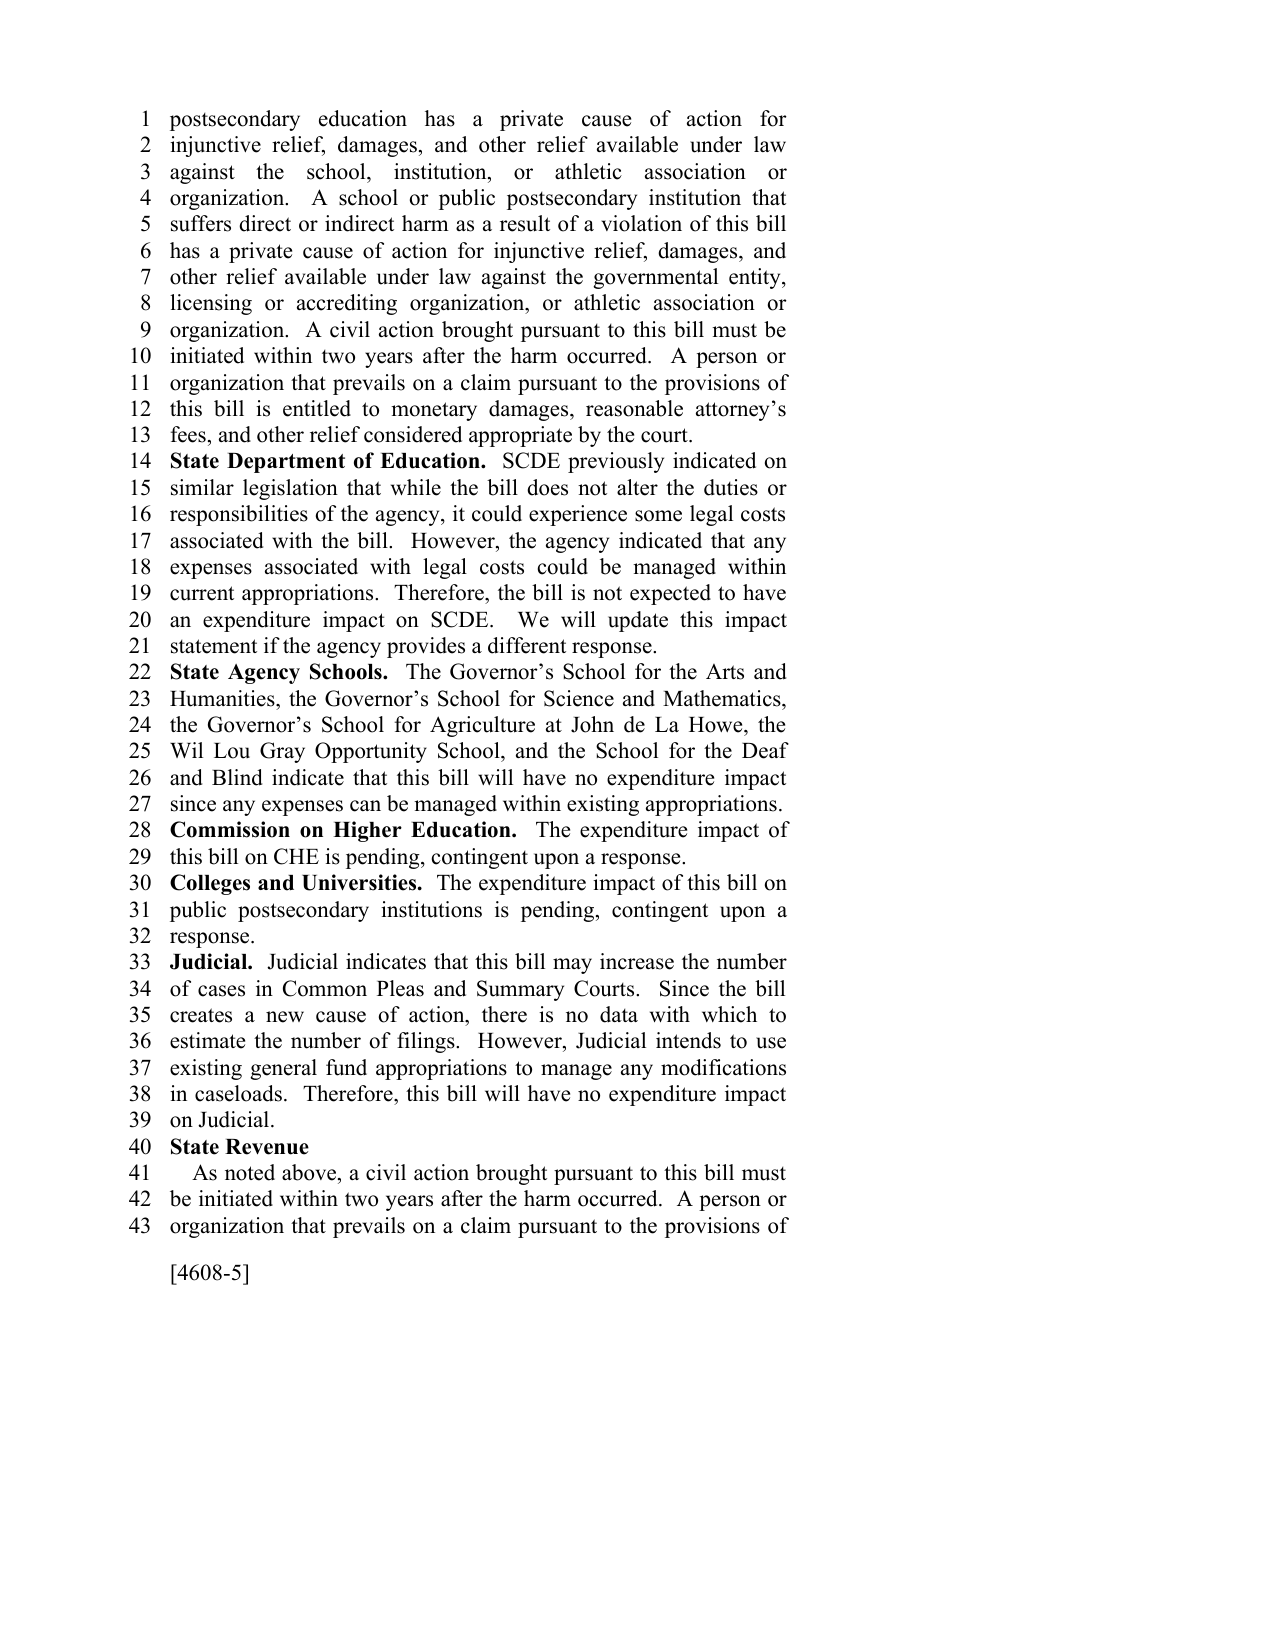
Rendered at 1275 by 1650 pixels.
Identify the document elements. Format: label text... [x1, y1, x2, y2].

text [169, 105, 787, 448]
text Judicial. Judicial indicates that this bill may increase the number of cases in Common Pleas and Summary Courts. Since the bill creates a new cause of action, there is no data with which to estimate the number of filings. However, Judicial intends to use existing general fund appropriations to manage any modifications in caseloads. Therefore, this bill will have no expenditure impact on Judicial. [169, 948, 787, 1133]
text Commission on Higher Education. The expenditure impact of this bill on CHE is pending, contingent upon a response. [169, 817, 787, 869]
text State Department of Education. SCDE previously indicated on similar legislation that while the bill does not alter the duties or responsibilities of the agency, it could experience some legal costs associated with the bill. However, the agency indicated that any expenses associated with legal costs could be managed within current appropriations. Therefore, the bill is not expected to have an expenditure impact on SCDE. We will update this impact statement if the agency provides a different response. [169, 448, 787, 658]
text State Revenue [169, 1133, 787, 1159]
text State Agency Schools. The Governor’s School for the Arts and Humanities, the Governor’s School for Science and Mathematics, the Governor’s School for Agriculture at John de La Howe, the Wil Lou Gray Opportunity School, and the School for the Deaf and Blind indicate that this bill will have no expenditure impact since any expenses can be managed within existing appropriations. [169, 658, 787, 817]
text Colleges and Universities. The expenditure impact of this bill on public postsecondary institutions is pending, contingent upon a response. [169, 869, 787, 948]
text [169, 1159, 787, 1238]
